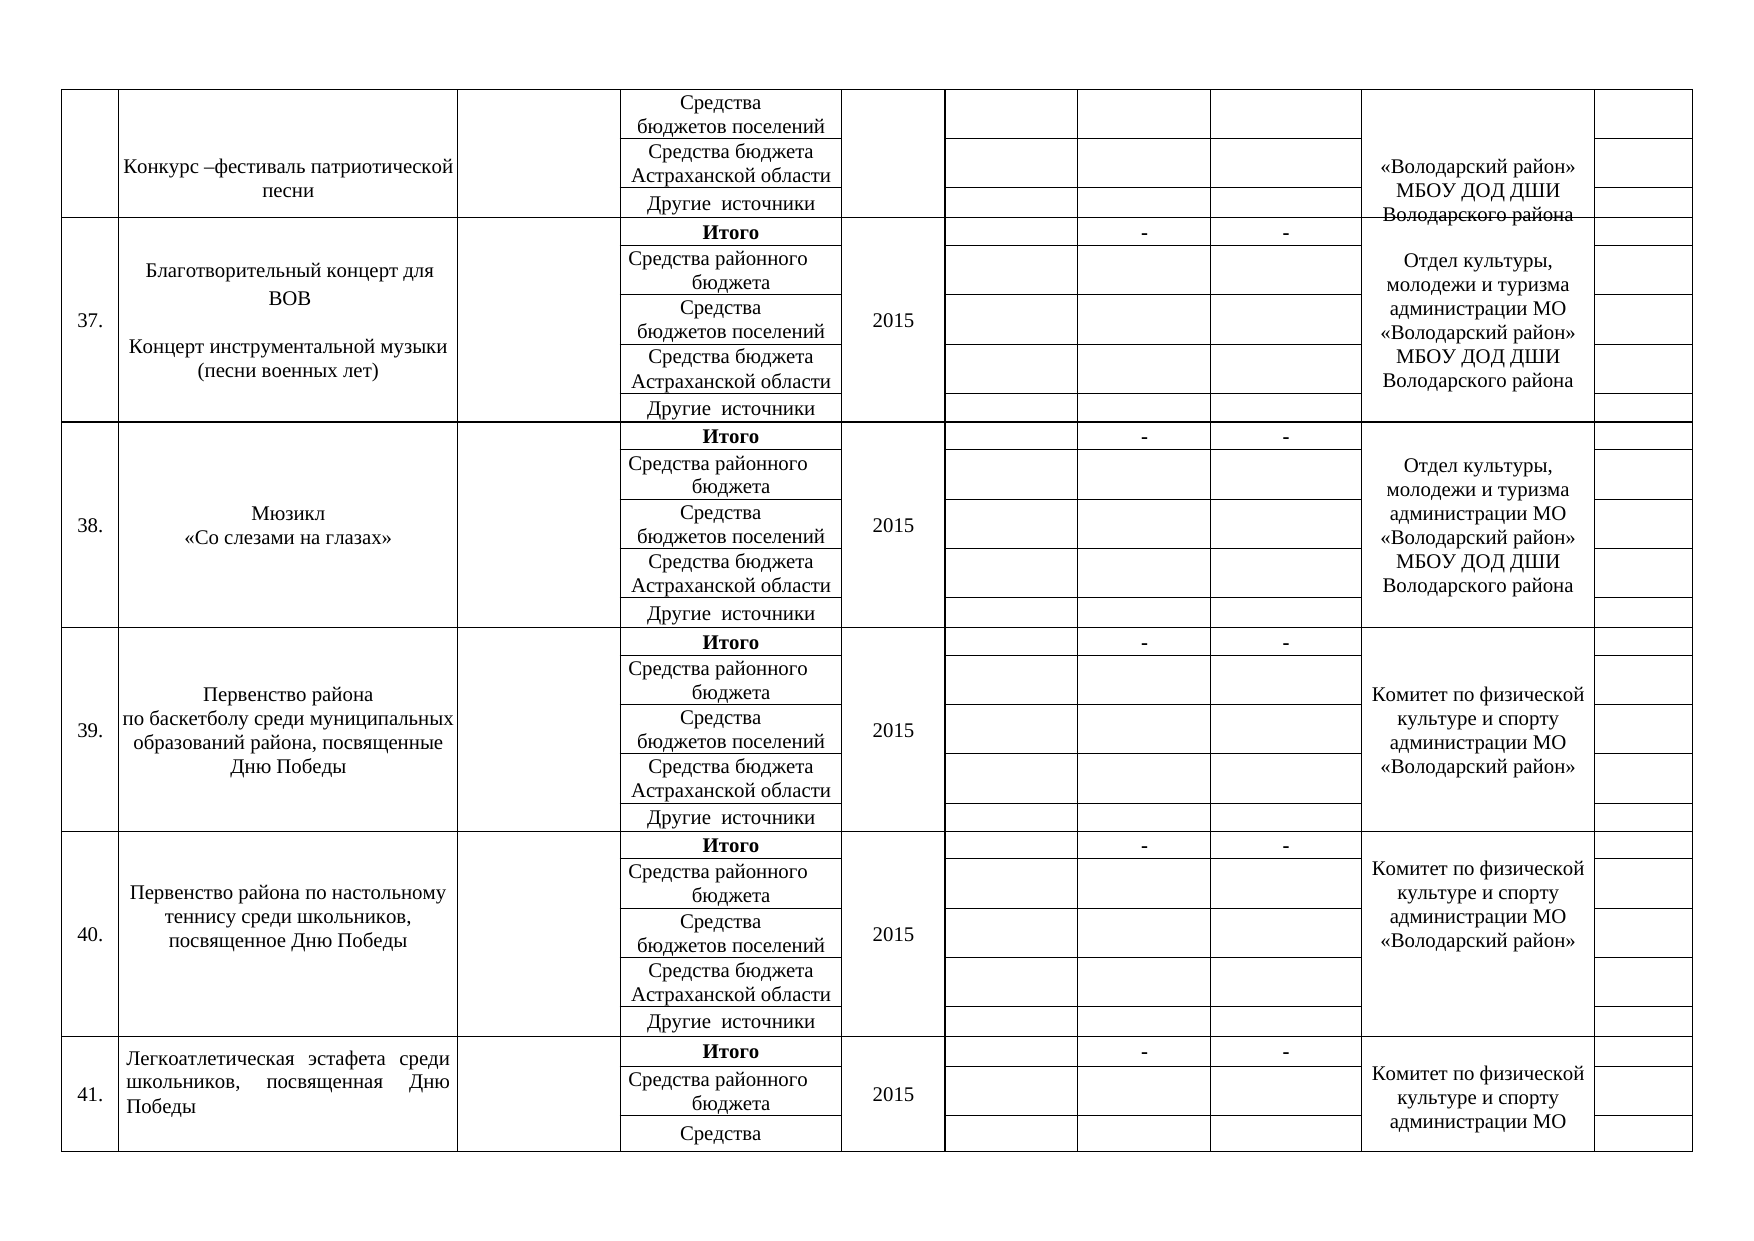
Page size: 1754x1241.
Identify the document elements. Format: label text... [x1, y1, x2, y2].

table_cell 2015 [842, 1037, 944, 1151]
table_cell - [1211, 423, 1361, 449]
table_cell 2015 [842, 423, 944, 627]
table_cell [946, 423, 1077, 449]
table_cell [946, 859, 1077, 907]
table_cell Отдел культуры, молодежи и туризма администрации МО «Володарский район» МБОУ ДОД ДШИ Володарского района [1362, 423, 1594, 627]
table_cell [1211, 705, 1361, 753]
table_cell [1211, 1007, 1361, 1036]
table_cell [1211, 246, 1361, 294]
table_cell - [1078, 628, 1210, 655]
table_cell [1078, 754, 1210, 802]
table_cell Другие источники [621, 804, 841, 831]
table_cell [946, 1116, 1077, 1151]
table_cell [946, 246, 1077, 294]
table_cell Средства районного бюджета [621, 1067, 841, 1115]
table_cell - [1211, 218, 1361, 245]
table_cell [1362, 218, 1594, 421]
table_cell [946, 804, 1077, 831]
table_cell [1078, 859, 1210, 907]
table_cell [946, 345, 1077, 393]
table_cell Средства районного бюджета [621, 246, 841, 294]
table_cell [621, 1116, 841, 1151]
table_cell Средства районного бюджета [621, 656, 841, 704]
table_cell [1595, 832, 1692, 858]
table_cell [458, 628, 620, 831]
table_cell [946, 90, 1077, 138]
table_cell Средства бюджетов поселений [621, 909, 841, 957]
table_cell [1211, 909, 1361, 957]
table_cell [1595, 705, 1692, 753]
table_cell Средства районного бюджета [621, 859, 841, 907]
table_cell 40. [62, 832, 118, 1036]
table_cell [1211, 1067, 1361, 1115]
table_cell [1211, 656, 1361, 704]
table_cell Средства бюджетов поселений [621, 90, 841, 138]
table_cell [1078, 450, 1210, 498]
table_cell [1078, 188, 1210, 217]
table_cell [1078, 1067, 1210, 1115]
table_cell [1211, 500, 1361, 548]
table_cell [1595, 628, 1692, 655]
table_cell [1595, 1116, 1692, 1151]
table_cell [1211, 90, 1361, 138]
table_cell [1595, 1067, 1692, 1115]
table_cell Мюзикл «Со слезами на глазах» [119, 423, 457, 627]
table_cell [946, 1037, 1077, 1066]
table_cell [1595, 394, 1692, 421]
table_cell [946, 958, 1077, 1006]
table_cell [1211, 1116, 1361, 1151]
table_cell [1595, 909, 1692, 957]
table_cell [1595, 345, 1692, 393]
table_cell [946, 500, 1077, 548]
table_cell 39. [62, 628, 118, 831]
table_cell [1078, 1116, 1210, 1151]
table_cell - [1078, 218, 1210, 245]
table_cell Другие источники [621, 598, 841, 627]
table_cell [1595, 90, 1692, 138]
table_cell [946, 754, 1077, 802]
table_cell Благотворительный концерт для ВОВ Концерт инструментальной музыки (песни военных лет) [119, 218, 457, 421]
table_cell [1595, 1037, 1692, 1066]
table_cell [946, 656, 1077, 704]
table_cell [1078, 705, 1210, 753]
table_cell [1595, 804, 1692, 831]
table_cell [1595, 218, 1692, 245]
table_cell - [1078, 423, 1210, 449]
table_cell [1595, 958, 1692, 1006]
table_cell [1211, 804, 1361, 831]
table_cell Средства бюджета Астраханской области [621, 754, 841, 802]
table_cell Средства бюджета Астраханской области [621, 139, 841, 187]
table_cell [946, 1067, 1077, 1115]
table_cell [1211, 188, 1361, 217]
table_cell Комитет по физической культуре и спорту администрации МО «Володарский район» [1362, 832, 1594, 1036]
table_cell Средства бюджета Астраханской области [621, 549, 841, 597]
table_cell [1078, 804, 1210, 831]
table_cell [946, 1007, 1077, 1036]
table_cell [946, 450, 1077, 498]
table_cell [1362, 1037, 1594, 1151]
table_cell - [1211, 832, 1361, 858]
table_cell [946, 628, 1077, 655]
table_cell - [1078, 832, 1210, 858]
table_cell [1078, 90, 1210, 138]
table_cell - [1211, 628, 1361, 655]
table_cell [1078, 345, 1210, 393]
table_cell [458, 832, 620, 1036]
table_cell Первенство района по настольному теннису среди школьников, посвященное Дню Победы [119, 832, 457, 1036]
table_cell Средства бюджета Астраханской области [621, 345, 841, 393]
table_cell [946, 549, 1077, 597]
table_cell [1595, 423, 1692, 449]
table_cell - [1211, 1037, 1361, 1066]
table_cell Другие источники [621, 188, 841, 217]
table_cell [458, 1037, 620, 1151]
table_cell [946, 188, 1077, 217]
table_cell Комитет по физической культуре и спорту администрации МО «Володарский район» [1362, 628, 1594, 831]
table_cell [1595, 295, 1692, 343]
table_cell [1078, 1007, 1210, 1036]
table_cell Итого [621, 832, 841, 858]
table_cell [946, 598, 1077, 627]
table_cell 2015 [842, 628, 944, 831]
table_cell [946, 909, 1077, 957]
table_cell Итого [621, 218, 841, 245]
table_cell 37. [62, 218, 118, 421]
table_cell Другие источники [621, 1007, 841, 1036]
table_cell Первенство района по баскетболу среди муниципальных образований района, посвященные Дню Победы [119, 628, 457, 831]
table_cell [1595, 754, 1692, 802]
table_cell [458, 423, 620, 627]
table_cell [1595, 500, 1692, 548]
table_cell [1078, 246, 1210, 294]
table_cell [1211, 598, 1361, 627]
table_cell Средства бюджетов поселений [621, 500, 841, 548]
table_cell Другие источники [621, 394, 841, 421]
table_cell [1211, 345, 1361, 393]
table_cell Средства районного бюджета [621, 450, 841, 498]
table_cell 2015 [842, 218, 944, 421]
table_cell Итого [621, 628, 841, 655]
table_cell [1211, 754, 1361, 802]
table_cell [1595, 450, 1692, 498]
table_cell [1078, 549, 1210, 597]
table_cell [1595, 188, 1692, 217]
table_cell [1078, 656, 1210, 704]
table_cell 2015 [842, 832, 944, 1036]
table_cell Средства бюджетов поселений [621, 705, 841, 753]
table_cell - [1078, 1037, 1210, 1066]
table_cell [946, 139, 1077, 187]
table_cell [1211, 394, 1361, 421]
table_cell Легкоатлетическая эстафета среди школьников, посвященная Дню Победы [119, 1037, 457, 1151]
table_cell [946, 705, 1077, 753]
table_cell [1211, 859, 1361, 907]
table_cell Средства бюджета Астраханской области [621, 958, 841, 1006]
table_cell [946, 832, 1077, 858]
table_cell [1595, 859, 1692, 907]
table_cell [946, 295, 1077, 343]
table_cell [1078, 295, 1210, 343]
table_cell [1211, 139, 1361, 187]
table_cell Средства бюджетов поселений [621, 295, 841, 343]
table_cell [946, 218, 1077, 245]
table_cell [1078, 598, 1210, 627]
table_cell [1595, 656, 1692, 704]
table_cell [1211, 295, 1361, 343]
table_cell [1078, 394, 1210, 421]
table_cell [1211, 958, 1361, 1006]
table_cell [1211, 549, 1361, 597]
table_cell [458, 218, 620, 421]
table_cell [1595, 598, 1692, 627]
table_cell [1595, 1007, 1692, 1036]
table_cell Итого [621, 1037, 841, 1066]
table_cell [1595, 139, 1692, 187]
table_cell [1078, 139, 1210, 187]
table_cell Итого [621, 423, 841, 449]
table_cell [1078, 909, 1210, 957]
table_cell [1078, 958, 1210, 1006]
table_cell 41. [62, 1037, 118, 1151]
table_cell [946, 394, 1077, 421]
table_cell [1595, 549, 1692, 597]
table_cell 38. [62, 423, 118, 627]
table_cell [1211, 450, 1361, 498]
table_cell [1595, 246, 1692, 294]
table_cell [1078, 500, 1210, 548]
